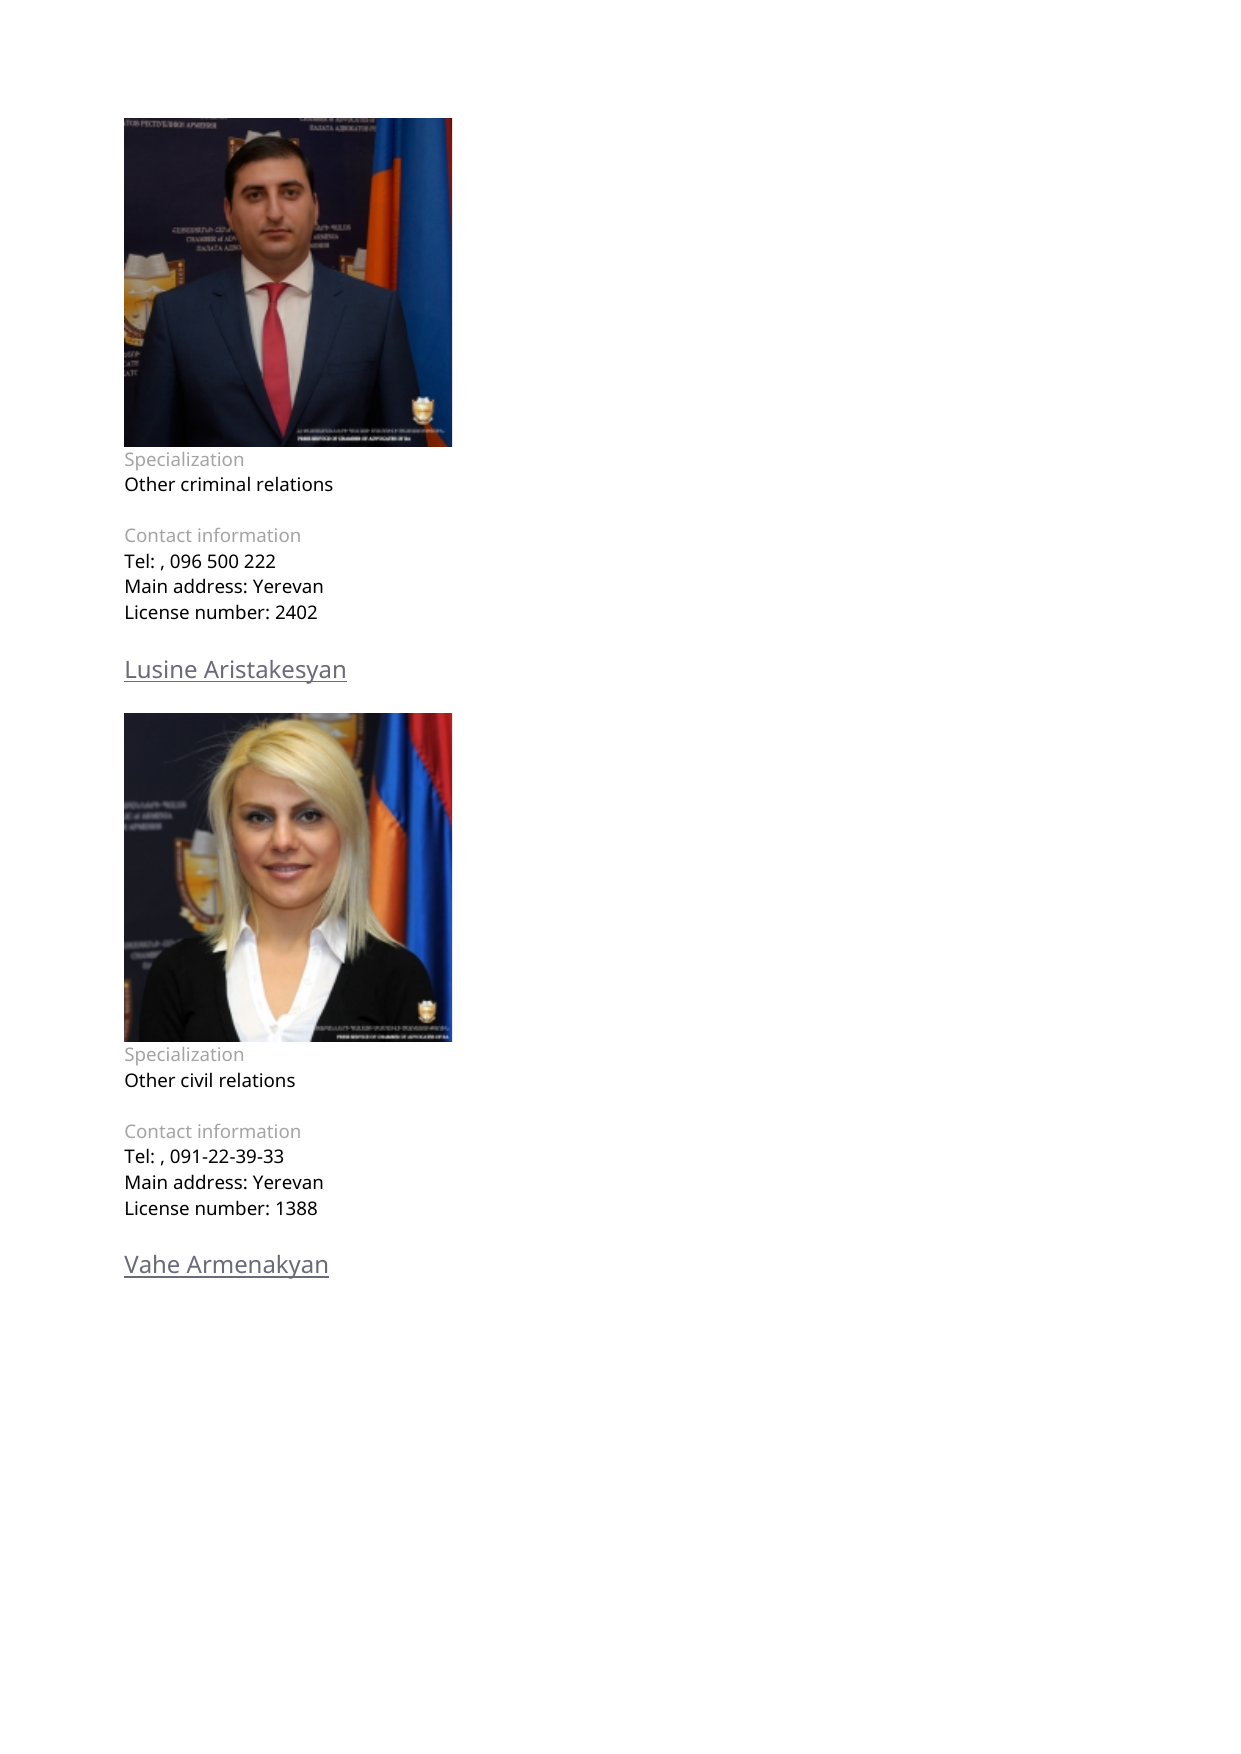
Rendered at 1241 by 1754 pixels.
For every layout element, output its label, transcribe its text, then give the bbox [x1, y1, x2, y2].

text Lusine Aristakesyan [124, 653, 1092, 713]
text Specialization Other civil relations Contact information Tel: , 091-22-39-33 Main address: Yerevan License number: 1388 [124, 1042, 1092, 1248]
text Vahe Armenakyan [124, 1248, 1092, 1309]
picture [124, 118, 453, 447]
picture [124, 713, 453, 1042]
text Specialization Other criminal relations Contact information Tel: , 096 500 222 Main address: Yerevan License number: 2402 [124, 446, 1092, 653]
